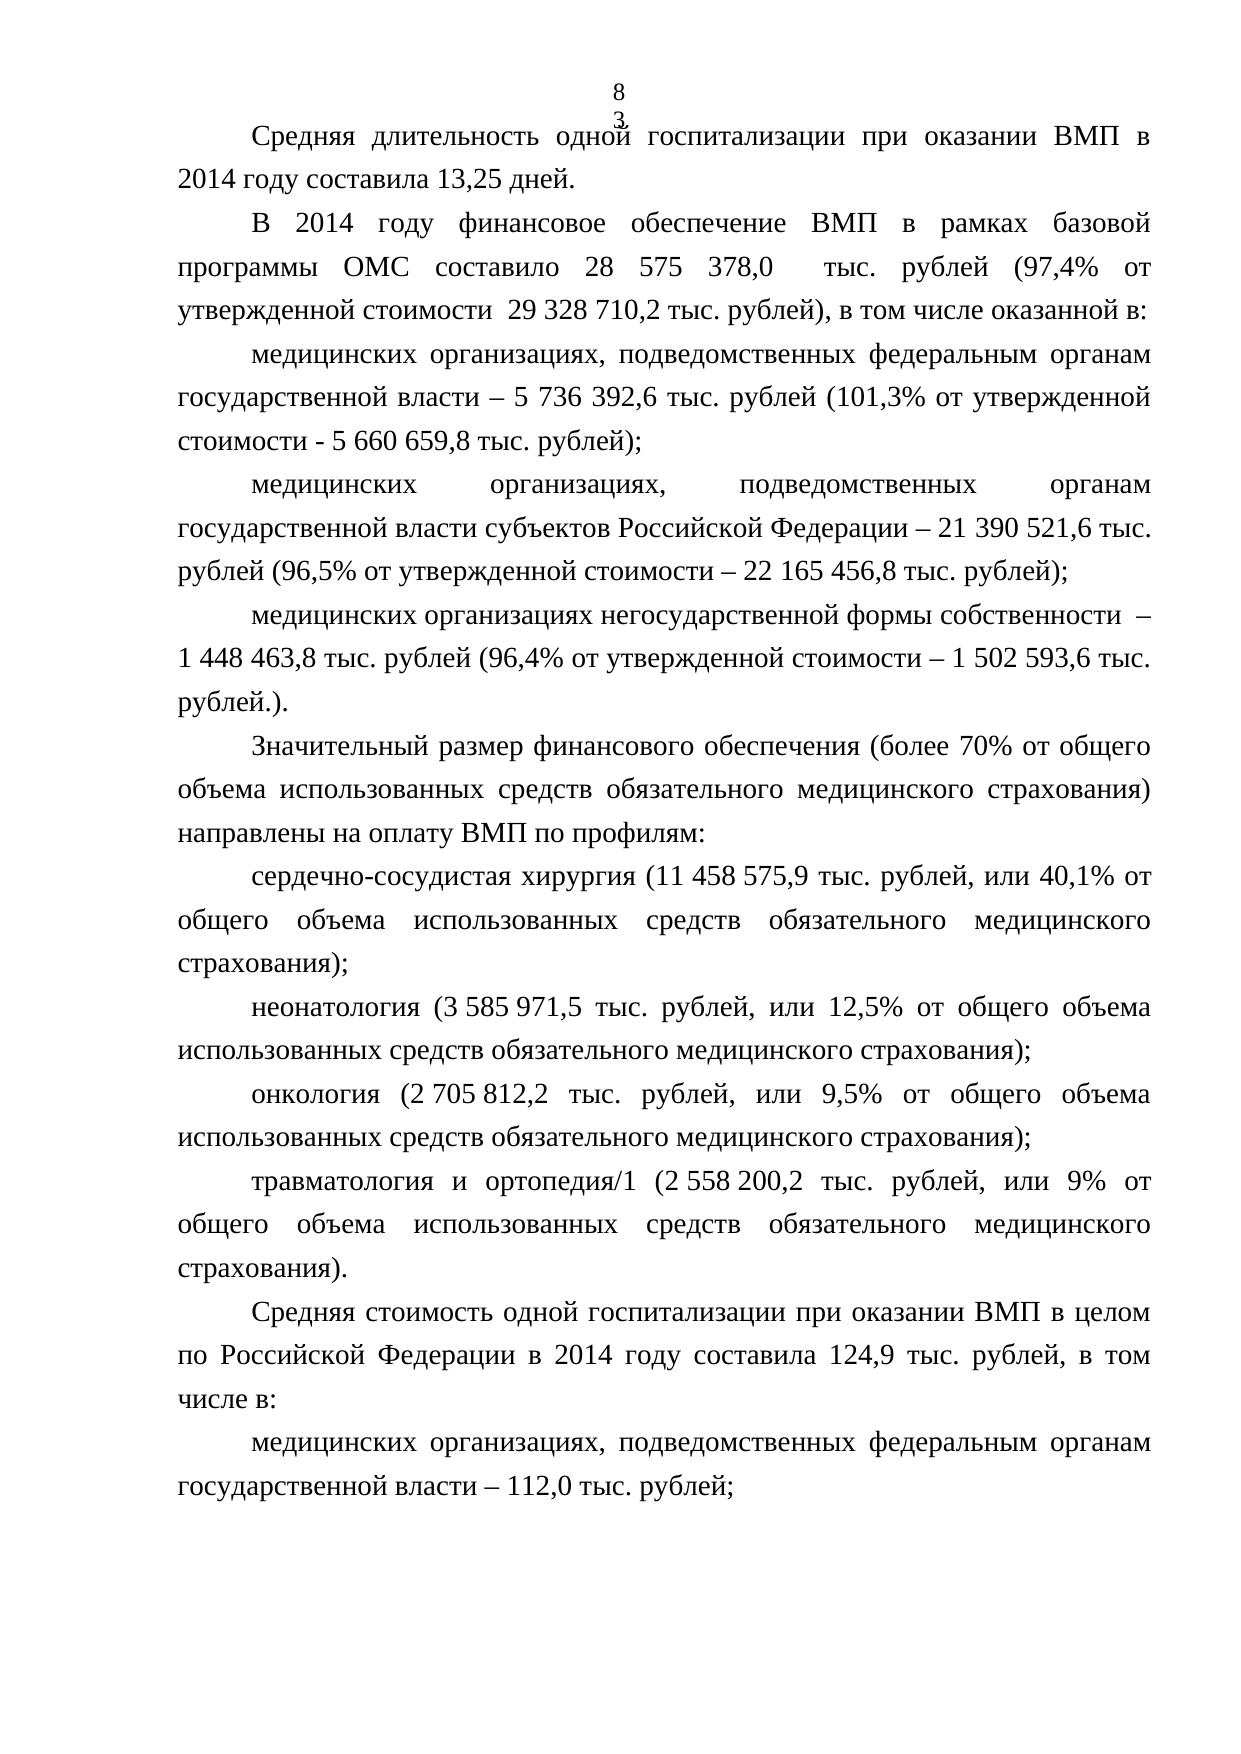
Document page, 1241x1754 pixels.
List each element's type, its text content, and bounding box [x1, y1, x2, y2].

text Средняя длительность одной госпитализации при оказании ВМП в 2014 году составила 13,25 дней. [177, 118, 1152, 195]
text сердечно-сосудистая хирургия (11 458 575,9 тыс. рублей, или 40,1% от общего объема использованных средств обязательного медицинского страхования); [177, 858, 1152, 979]
text онкология (2 705 812,2 тыс. рублей, или 9,5% от общего объема использованных средств обязательного медицинского страхования); [177, 1076, 1152, 1153]
text Средняя стоимость одной госпитализации при оказании ВМП в целом по Российской Федерации в 2014 году составила 124,9 тыс. рублей, в том числе в: [177, 1294, 1152, 1414]
text Значительный размер финансового обеспечения (более 70% от общего объема использованных средств обязательного медицинского страхования) направлены на оплату ВМП по профилям: [177, 728, 1152, 848]
text медицинских организациях негосударственной формы собственности – 1 448 463,8 тыс. рублей (96,4% от утвержденной стоимости – 1 502 593,6 тыс. рублей.). [177, 597, 1152, 718]
text неонатология (3 585 971,5 тыс. рублей, или 12,5% от общего объема использованных средств обязательного медицинского страхования); [177, 989, 1152, 1066]
text травматология и ортопедия/1 (2 558 200,2 тыс. рублей, или 9% от общего объема использованных средств обязательного медицинского страхования). [177, 1163, 1152, 1284]
text медицинских организациях, подведомственных федеральным органам государственной власти – 112,0 тыс. рублей; [177, 1424, 1152, 1566]
text В 2014 году финансовое обеспечение ВМП в рамках базовой программы ОМС составило 28 575 378,0 тыс. рублей (97,4% от утвержденной стоимости 29 328 710,2 тыс. рублей), в том числе оказанной в: [177, 205, 1152, 326]
text медицинских организациях, подведомственных федеральным органам государственной власти – 5 736 392,6 тыс. рублей (101,3% от утвержденной стоимости - 5 660 659,8 тыс. рублей); [177, 336, 1152, 456]
text медицинских организациях, подведомственных органам государственной власти субъектов Российской Федерации – 21 390 521,6 тыс. рублей (96,5% от утвержденной стоимости – 22 165 456,8 тыс. рублей); [177, 466, 1152, 587]
